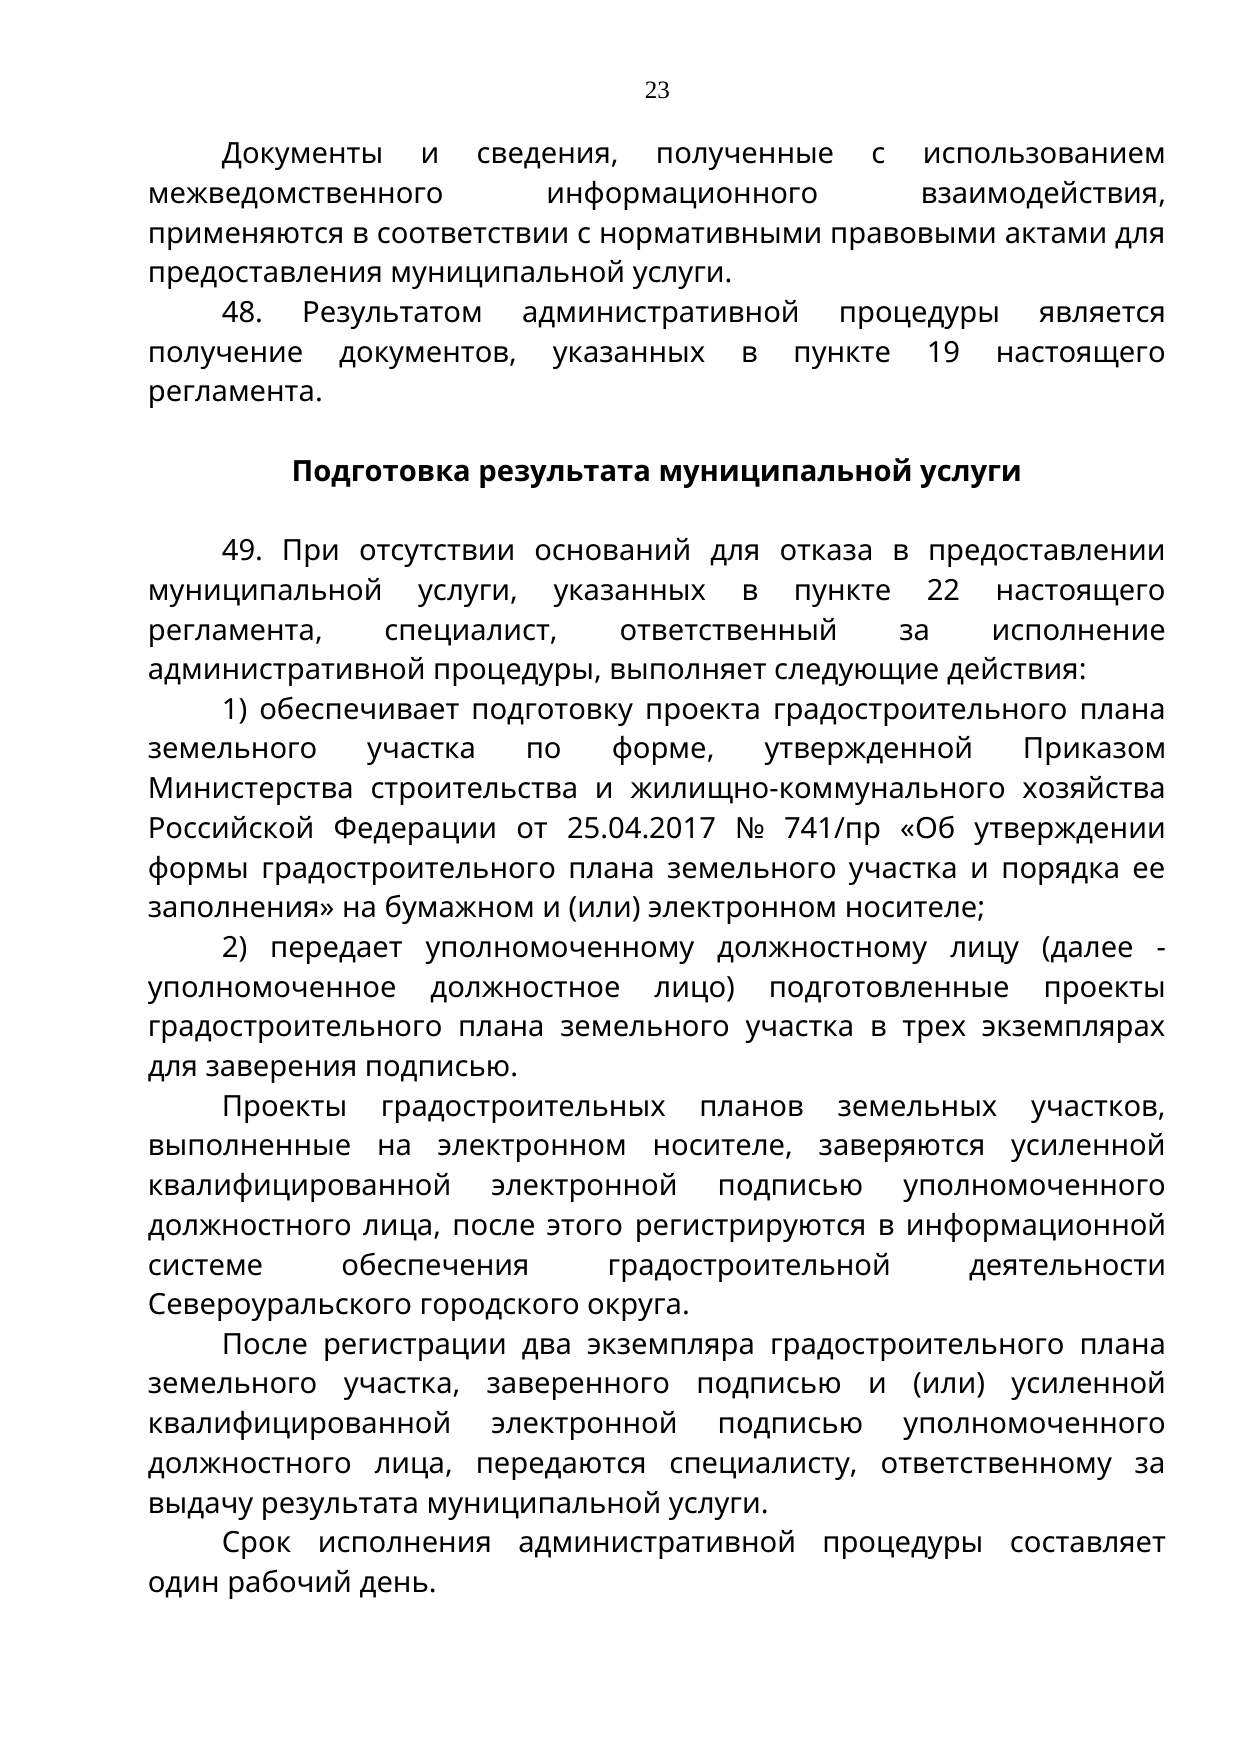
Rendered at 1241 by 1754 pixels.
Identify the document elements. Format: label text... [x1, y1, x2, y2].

text После регистрации два экземпляра градостроительного плана земельного участка, заверенного подписью и (или) усиленной квалифицированной электронной подписью уполномоченного должностного лица, передаются специалисту, ответственному за выдачу результата муниципальной услуги. [148, 1323, 1166, 1522]
text 1) обеспечивает подготовку проекта градостроительного плана земельного участка по форме, утвержденной Приказом Министерства строительства и жилищно-коммунального хозяйства Российской Федерации от 25.04.2017 № 741/пр «Об утверждении формы градостроительного плана земельного участка и порядка ее заполнения» на бумажном и (или) электронном носителе; [148, 688, 1166, 926]
text 2) передает уполномоченному должностному лицу (далее - уполномоченное должностное лицо) подготовленные проекты градостроительного плана земельного участка в трех экземплярах для заверения подписью. [148, 926, 1166, 1085]
text Проекты градостроительных планов земельных участков, выполненные на электронном носителе, заверяются усиленной квалифицированной электронной подписью уполномоченного должностного лица, после этого регистрируются в информационной системе обеспечения градостроительной деятельности Североуральского городского округа. [148, 1085, 1166, 1323]
text 49. При отсутствии оснований для отказа в предоставлении муниципальной услуги, указанных в пункте 22 настоящего регламента, специалист, ответственный за исполнение административной процедуры, выполняет следующие действия: [148, 529, 1166, 688]
text 48. Результатом административной процедуры является получение документов, указанных в пункте 19 настоящего регламента. [148, 291, 1166, 410]
text Подготовка результата муниципальной услуги [148, 450, 1166, 490]
text Документы и сведения, полученные с использованием межведомственного информационного взаимодействия, применяются в соответствии с нормативными правовыми актами для предоставления муниципальной услуги. [148, 132, 1166, 291]
text Срок исполнения административной процедуры составляет один рабочий день. [148, 1522, 1166, 1601]
